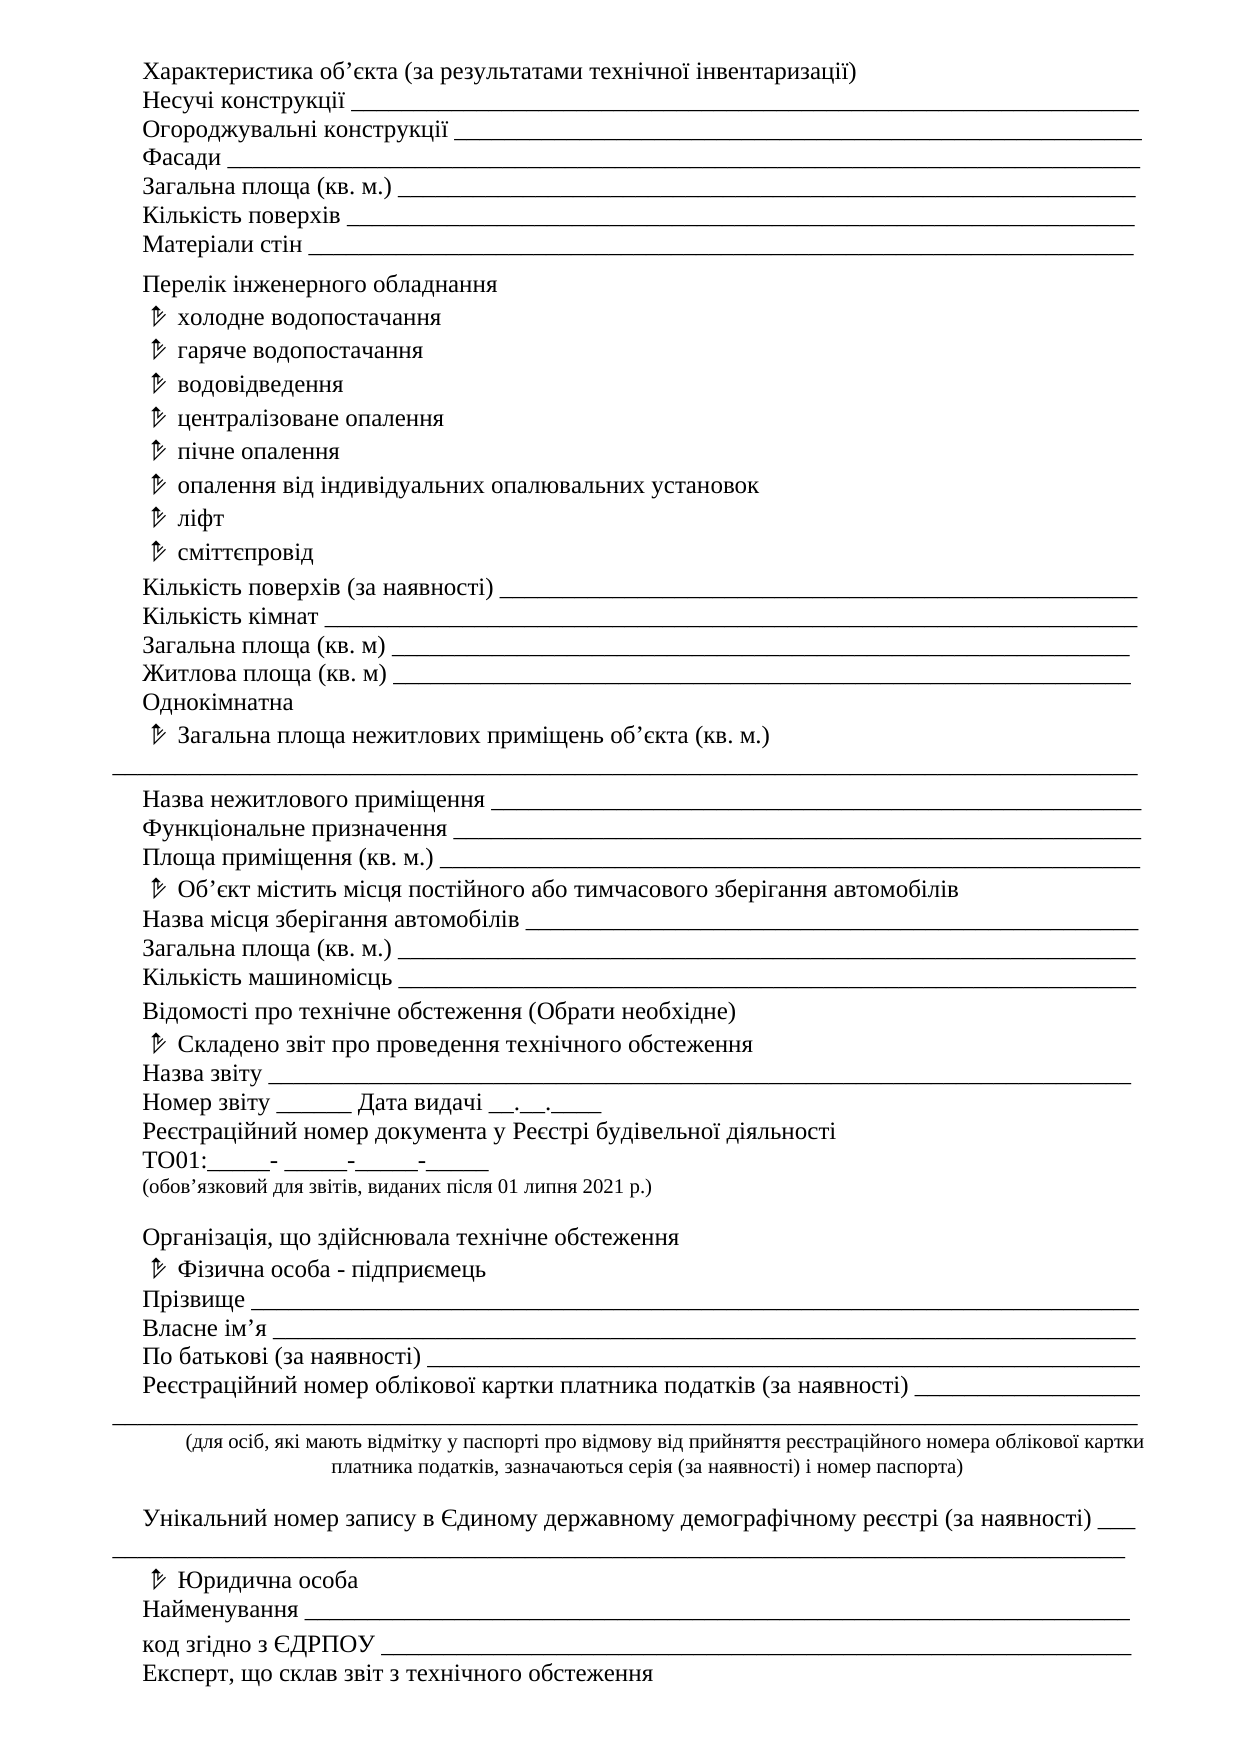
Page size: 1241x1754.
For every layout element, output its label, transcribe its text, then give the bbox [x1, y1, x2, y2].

text 𝥀 гаряче водопостачання [112, 332, 1152, 365]
text Площа приміщення (кв. м.) ________________________________________________________ [112, 842, 1152, 871]
text Організація, що здійснювала технічне обстеження [112, 1222, 1152, 1250]
text Відомості про технічне обстеження (Обрати необхідне) [112, 996, 1152, 1025]
text 𝥀 водовідведення [112, 365, 1152, 399]
text 𝥀 централізоване опалення [112, 399, 1152, 432]
text (для осіб, які мають відмітку у паспорті про відмову від прийняття реєстраційного номера облікової картки платника податків, зазначаються серія (за наявності) і номер паспорта) [112, 1429, 1152, 1478]
text 𝥀 Загальна площа нежитлових приміщень об’єкта (кв. м.) [112, 716, 1152, 749]
text Загальна площа (кв. м.) ___________________________________________________________ [112, 933, 1152, 962]
text Назва місця зберігання автомобілів _________________________________________________ [112, 904, 1152, 933]
text Характеристика об’єкта (за результатами технічної інвентаризації) [112, 56, 1152, 85]
text Матеріали стін __________________________________________________________________ [112, 229, 1152, 257]
text 𝥀 опалення від індивідуальних опалювальних установок [112, 466, 1152, 499]
text Прізвище _______________________________________________________________________ [112, 1284, 1152, 1313]
text Реєстраційний номер документа у Реєстрі будівельної діяльності [112, 1116, 1152, 1145]
text Унікальний номер запису в Єдиному державному демографічному реєстрі (за наявності) ___ _________________________________________________________________________________ [112, 1503, 1152, 1561]
text Функціональне призначення _______________________________________________________ [112, 813, 1152, 842]
text Реєстраційний номер облікової картки платника податків (за наявності) __________________ __________________________________________________________________________________ [112, 1370, 1152, 1428]
text __________________________________________________________________________________ [112, 749, 1152, 778]
text 𝥀 Об’єкт містить місця постійного або тимчасового зберігання автомобілів [112, 871, 1152, 904]
text Номер звіту ______ Дата видачі __.__.____ [112, 1087, 1152, 1116]
text 𝥀 ліфт [112, 499, 1152, 533]
text Кількість кімнат _________________________________________________________________ [112, 601, 1152, 630]
text (обов’язковий для звітів, виданих після 01 липня 2021 р.) [112, 1173, 1152, 1198]
text Назва нежитлового приміщення ____________________________________________________ [112, 784, 1152, 813]
text Експерт, що склав звіт з технічного обстеження [112, 1658, 1152, 1687]
text 𝥀 Юридична особа [112, 1561, 1152, 1594]
text 𝥀 пічне опалення [112, 432, 1152, 466]
text Власне ім’я _____________________________________________________________________ [112, 1313, 1152, 1341]
text Кількість машиномісць ___________________________________________________________ [112, 962, 1152, 990]
text Назва звіту _____________________________________________________________________ [112, 1058, 1152, 1087]
text Несучі конструкції _______________________________________________________________ [112, 85, 1152, 114]
text 𝥀 Складено звіт про проведення технічного обстеження [112, 1025, 1152, 1058]
text Кількість поверхів _______________________________________________________________ [112, 200, 1152, 229]
text Однокімнатна [112, 687, 1152, 716]
text код згідно з ЄДРПОУ ____________________________________________________________ [112, 1629, 1152, 1658]
text Кількість поверхів (за наявності) ___________________________________________________ [112, 572, 1152, 601]
text TO01:_____- _____-_____-_____ [112, 1145, 1152, 1173]
text Загальна площа (кв. м) ___________________________________________________________ [112, 630, 1152, 658]
text Перелік інженерного обладнання [112, 269, 1152, 298]
text По батькові (за наявності) _________________________________________________________ [112, 1341, 1152, 1370]
text Фасади _________________________________________________________________________ [112, 142, 1152, 171]
text Загальна площа (кв. м.) ___________________________________________________________ [112, 171, 1152, 200]
text Житлова площа (кв. м) ___________________________________________________________ [112, 658, 1152, 687]
text 𝥀 сміттєпровід [112, 533, 1152, 566]
text Огороджувальні конструкції _______________________________________________________ [112, 114, 1152, 142]
text Найменування __________________________________________________________________ [112, 1594, 1152, 1623]
text 𝥀 Фізична особа - підприємець [112, 1250, 1152, 1284]
text 𝥀 холодне водопостачання [112, 298, 1152, 332]
